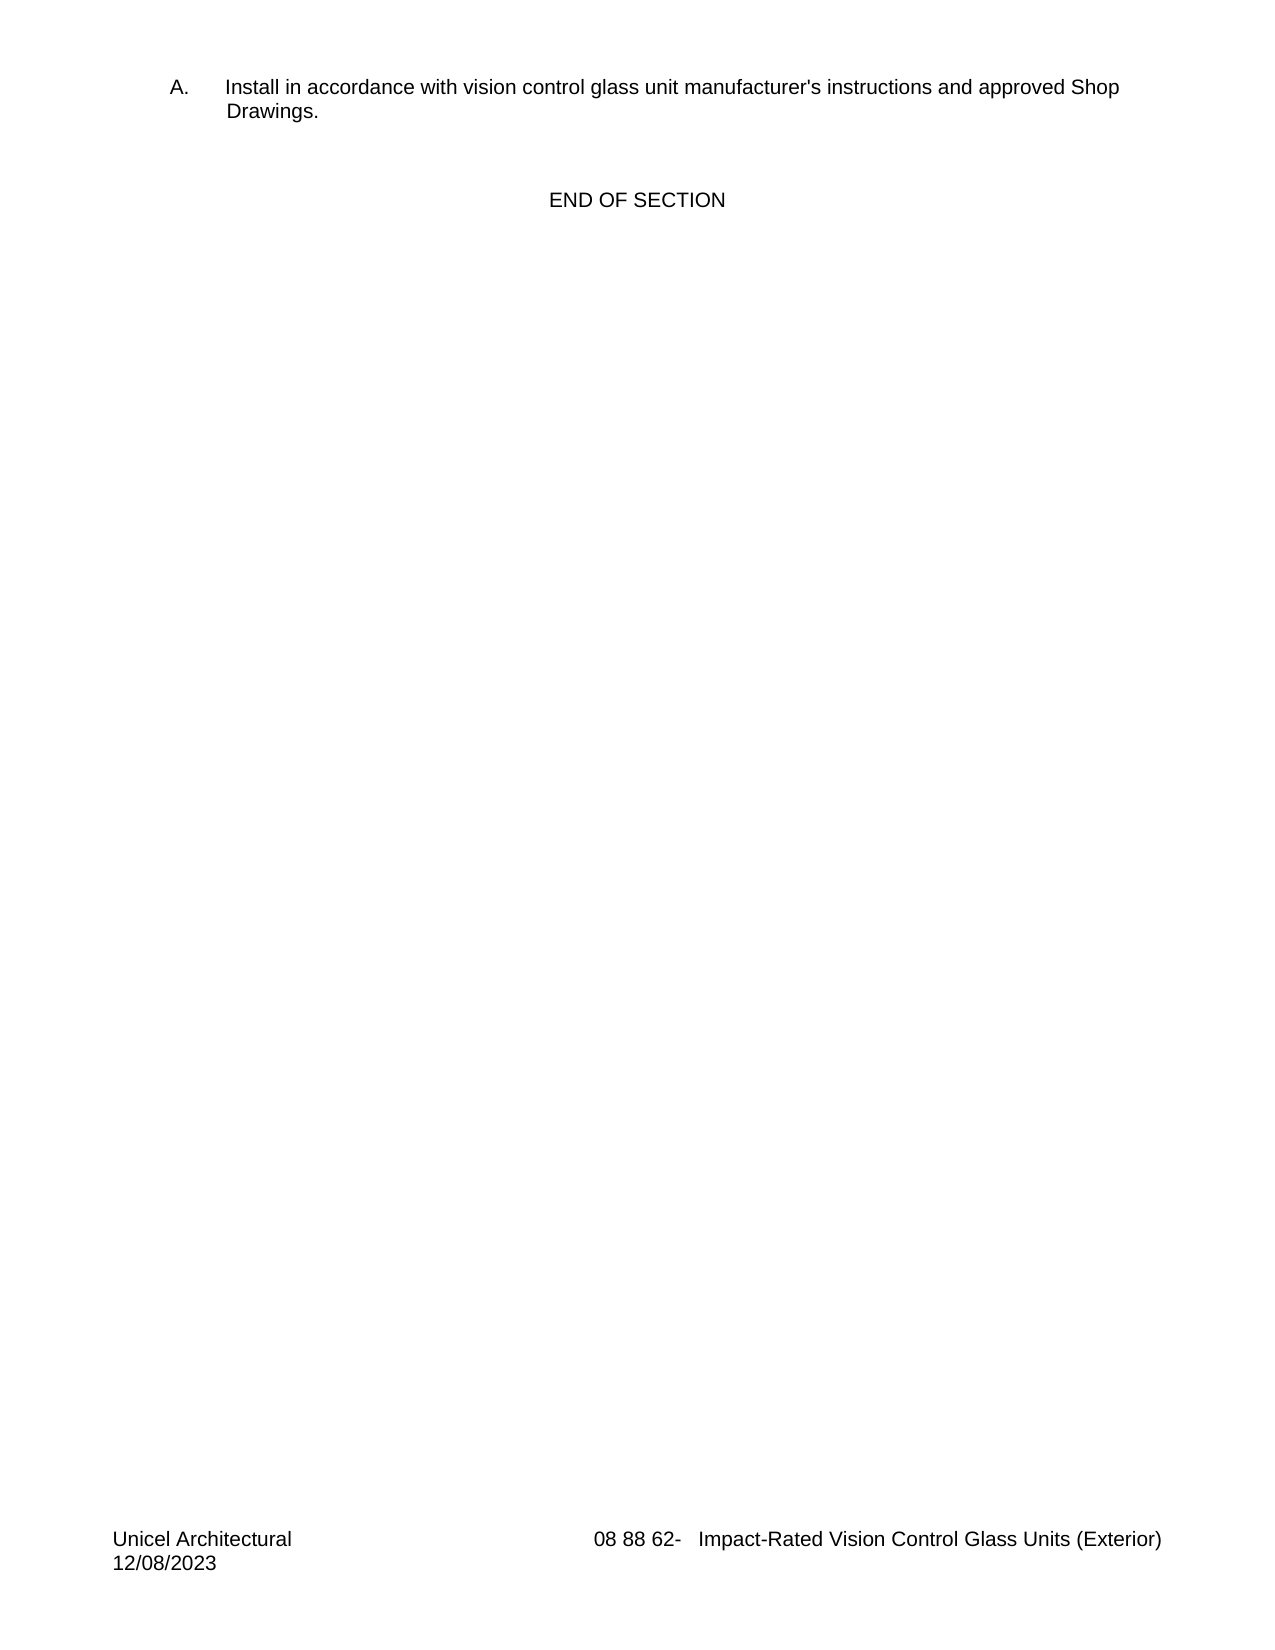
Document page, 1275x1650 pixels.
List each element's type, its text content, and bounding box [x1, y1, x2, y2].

text Install in accordance with vision control glass unit manufacturer's instructions and approved Shop Drawings. [169, 75, 1162, 123]
list END OF SECTION [112, 187, 1162, 211]
